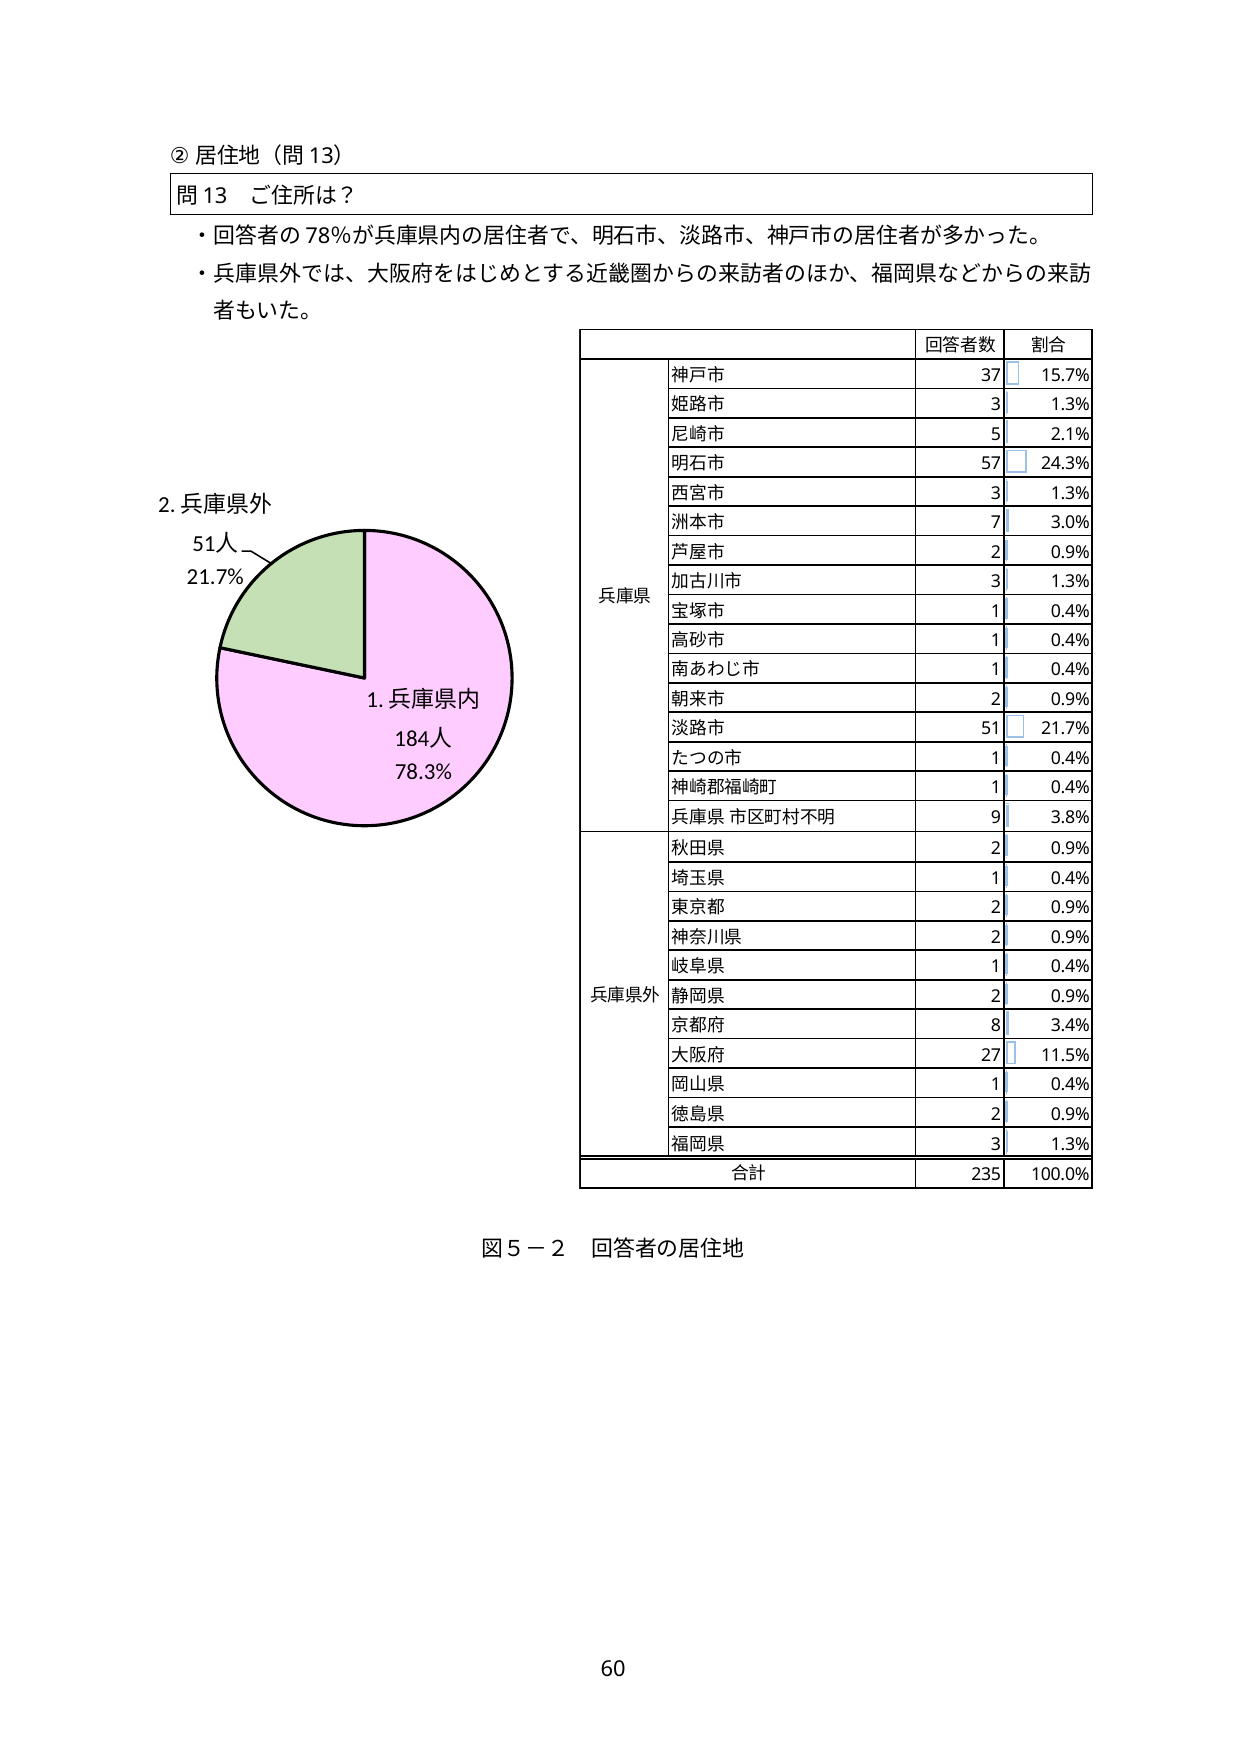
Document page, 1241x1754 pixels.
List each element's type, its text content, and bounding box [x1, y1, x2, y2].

text 図５－２ 回答者の居住地 [148, 1228, 1078, 1265]
table_header 問13 ご住所は？ [171, 174, 1092, 214]
text ・兵庫県外では、大阪府をはじめとする近畿圏からの来訪者のほか、福岡県などからの来訪者もいた。 [191, 253, 1095, 328]
text ・回答者の78％が兵庫県内の居住者で、明石市、淡路市、神戸市の居住者が多かった。 [191, 215, 1095, 253]
text ② 居住地（問13） [148, 136, 1078, 173]
